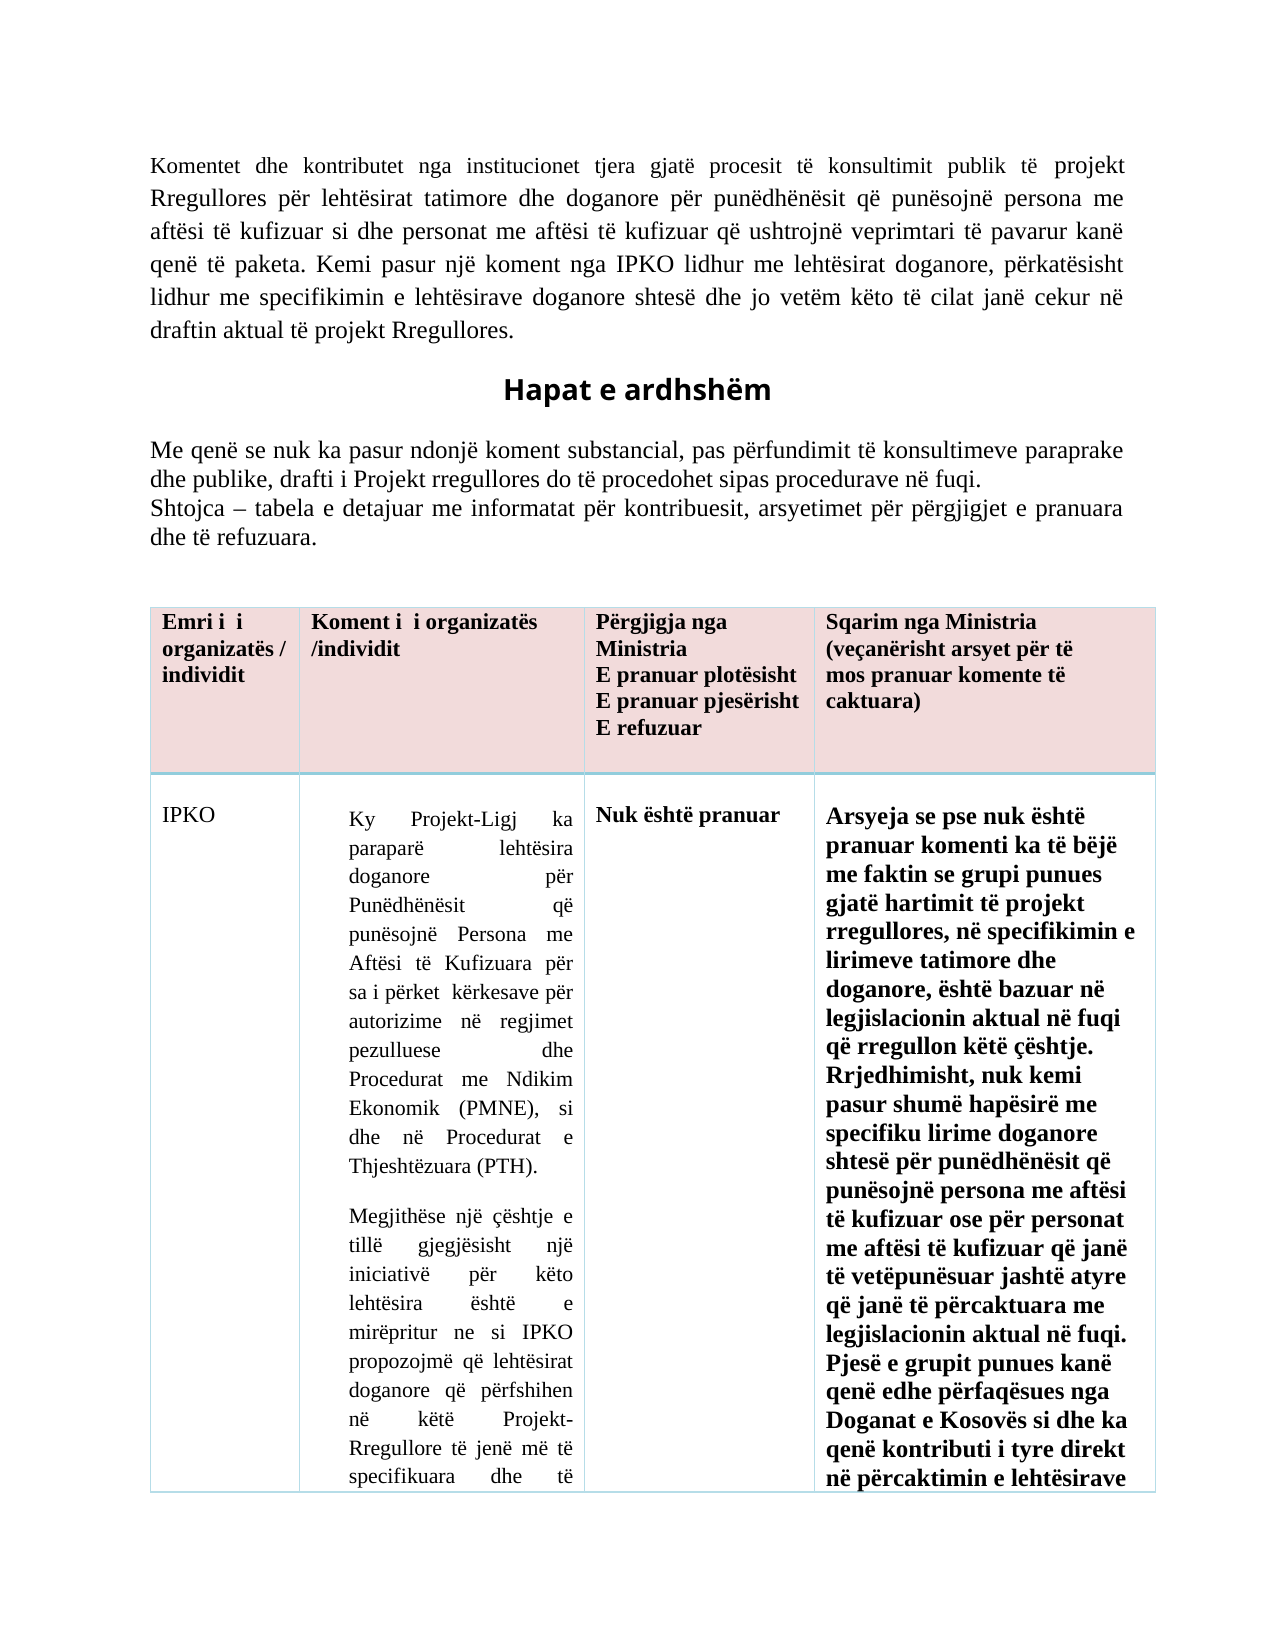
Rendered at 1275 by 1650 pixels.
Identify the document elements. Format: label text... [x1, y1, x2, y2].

text Shtojca – tabela e detajuar me informatat për kontribuesit, arsyetimet për përgjigjet e pranuara dhe të refuzuara. [150, 493, 1125, 550]
table_header Koment i i organizatës /individit [300, 608, 584, 772]
table_header Emri i i organizatës /individit [151, 608, 299, 772]
table_cell Nuk është pranuar [585, 775, 814, 1491]
text Me qenë se nuk ka pasur ndonjë koment substancial, pas përfundimit të konsultimeve paraprake dhe publike, drafti i Projekt rregullores do të procedohet sipas procedurave në fuqi. [150, 435, 1125, 493]
table_header Përgjigja nga Ministria E pranuar plotësisht E pranuar pjesërisht E refuzuar [585, 608, 814, 772]
text Komentet dhe kontributet nga institucionet tjera gjatë procesit të konsultimit publik të projekt Rregullores për lehtësirat tatimore dhe doganore për punëdhënësit që punësojnë persona me aftësi të kufizuar si dhe personat me aftësi të kufizuar që ushtrojnë veprimtari të pavarur kanë qenë të paketa. Kemi pasur një koment nga IPKO lidhur me lehtësirat doganore, përkatësisht lidhur me specifikimin e lehtësirave doganore shtesë dhe jo vetëm këto të cilat janë cekur në draftin aktual të projekt Rregullores. [150, 150, 1125, 344]
text Hapat e ardhshëm [150, 369, 1125, 409]
table_cell IPKO [151, 775, 299, 1491]
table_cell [815, 775, 1155, 1491]
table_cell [300, 775, 584, 1491]
table_header Sqarim nga Ministria (veçanërisht arsyet për të mos pranuar komente të caktuara) [815, 608, 1155, 772]
